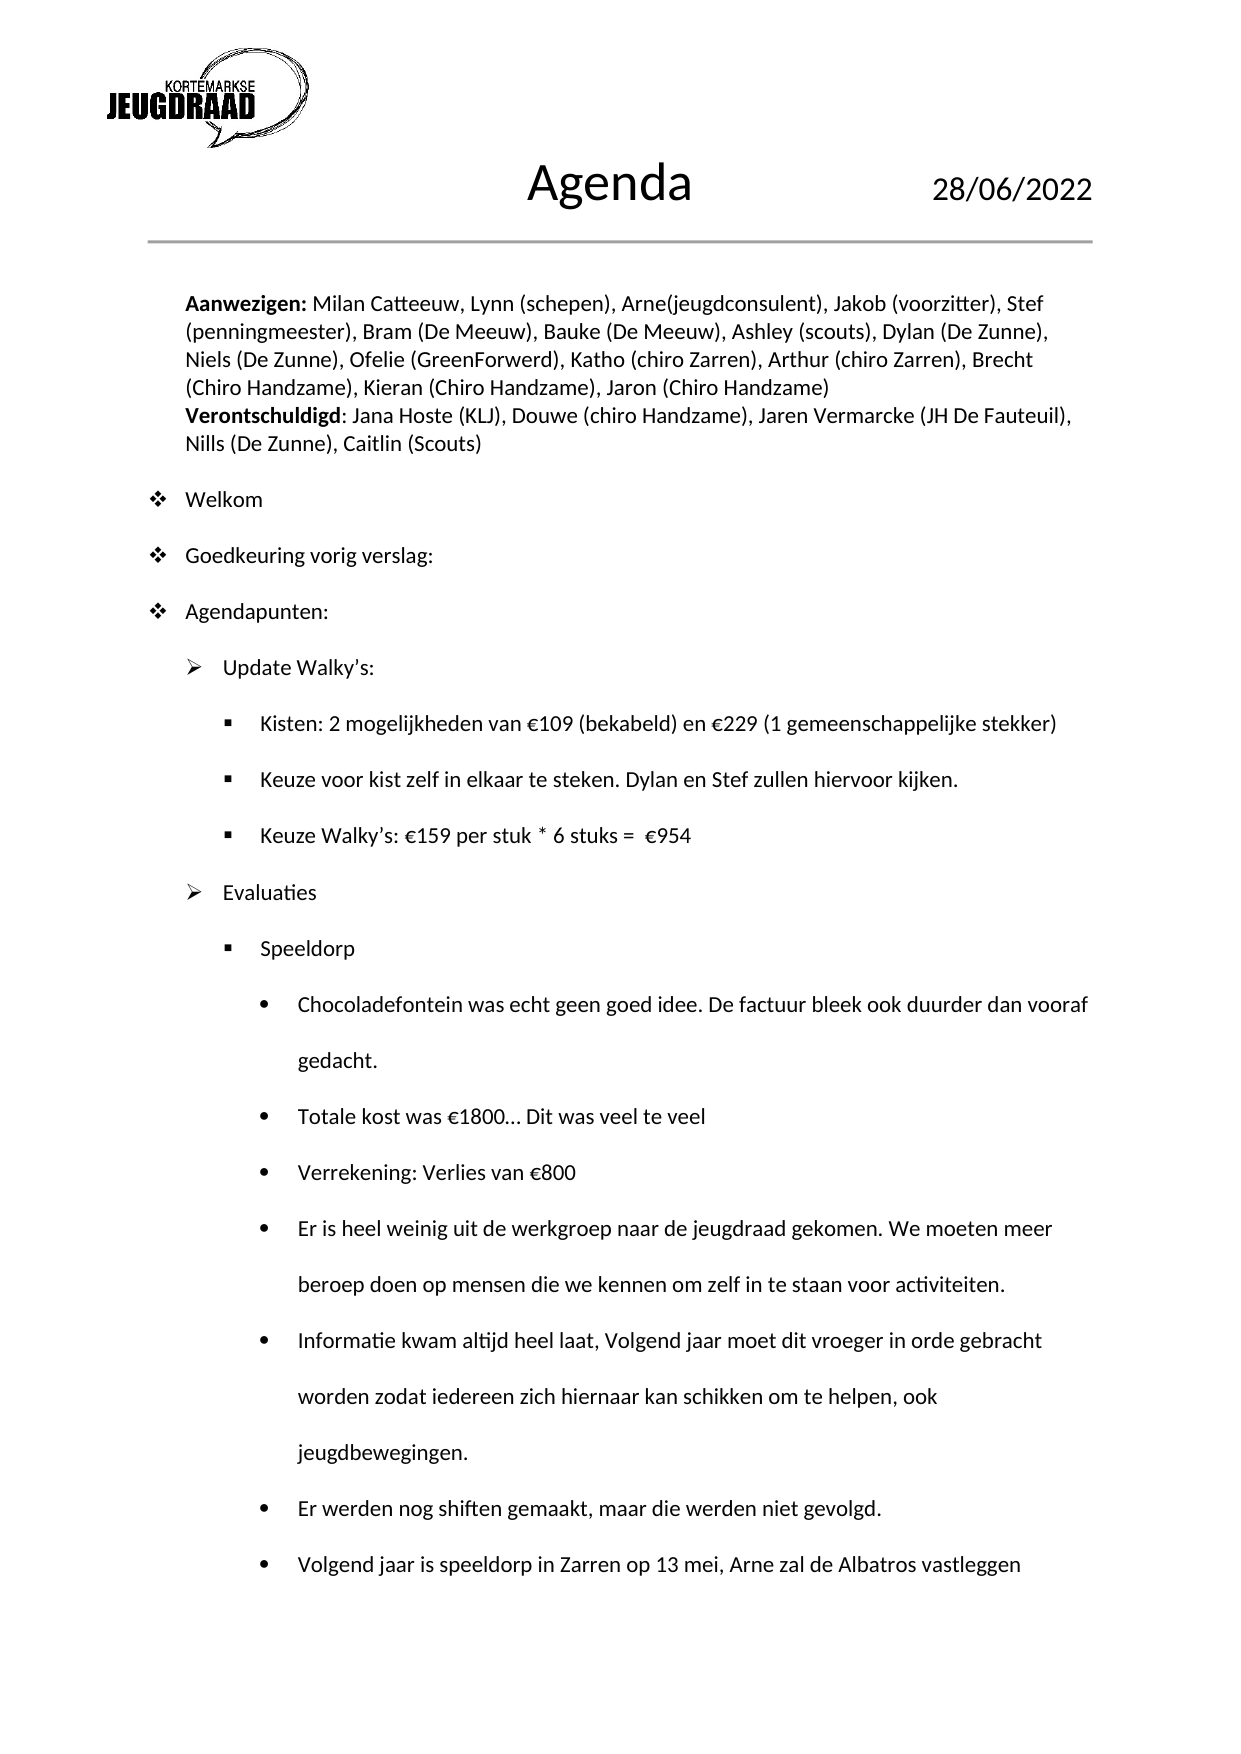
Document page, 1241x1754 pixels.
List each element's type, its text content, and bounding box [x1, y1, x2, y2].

list Welkom [148, 485, 1093, 513]
list Totale kost was €1800… Dit was veel te veel [260, 1102, 1093, 1130]
list Update Walky’s: [185, 653, 1093, 681]
list Er is heel weinig uit de werkgroep naar de jeugdraad gekomen. We moeten meer beroep doen op mensen die we kennen om zelf in te staan voor activiteiten. [260, 1214, 1093, 1298]
list Evaluaties [185, 878, 1093, 906]
list Chocoladefontein was echt geen goed idee. De factuur bleek ook duurder dan vooraf gedacht. [260, 990, 1093, 1074]
list Volgend jaar is speeldorp in Zarren op 13 mei, Arne zal de Albatros vastleggen [260, 1550, 1093, 1578]
list Speeldorp [223, 934, 1093, 962]
list Verrekening: Verlies van €800 [260, 1158, 1093, 1186]
list Agendapunten: [148, 597, 1093, 625]
list Kisten: 2 mogelijkheden van €109 (bekabeld) en €229 (1 gemeenschappelijke stekker) [223, 709, 1093, 737]
text Agenda 28/06/2022 [185, 148, 1093, 214]
list Goedkeuring vorig verslag: [148, 541, 1093, 569]
list Keuze voor kist zelf in elkaar te steken. Dylan en Stef zullen hiervoor kijken. [223, 766, 1093, 793]
picture [97, 23, 315, 177]
list Verontschuldigd: Jana Hoste (KLJ), Douwe (chiro Handzame), Jaren Vermarcke (JH De Fauteuil), Nills (De Zunne), Caitlin (Scouts) [185, 401, 1093, 457]
list Keuze Walky’s: €159 per stuk * 6 stuks = €954 [223, 822, 1093, 849]
list Er werden nog shiften gemaakt, maar die werden niet gevolgd. [260, 1494, 1093, 1522]
list Aanwezigen: Milan Catteeuw, Lynn (schepen), Arne(jeugdconsulent), Jakob (voorzitter), Stef (penningmeester), Bram (De Meeuw), Bauke (De Meeuw), Ashley (scouts), Dylan (De Zunne), Niels (De Zunne), Ofelie (GreenForwerd), Katho (chiro Zarren), Arthur (chiro Zarren), Brecht (Chiro Handzame), Kieran (Chiro Handzame), Jaron (Chiro Handzame) [185, 289, 1093, 401]
list Informatie kwam altijd heel laat, Volgend jaar moet dit vroeger in orde gebracht worden zodat iedereen zich hiernaar kan schikken om te helpen, ook jeugdbewegingen. [260, 1326, 1093, 1466]
